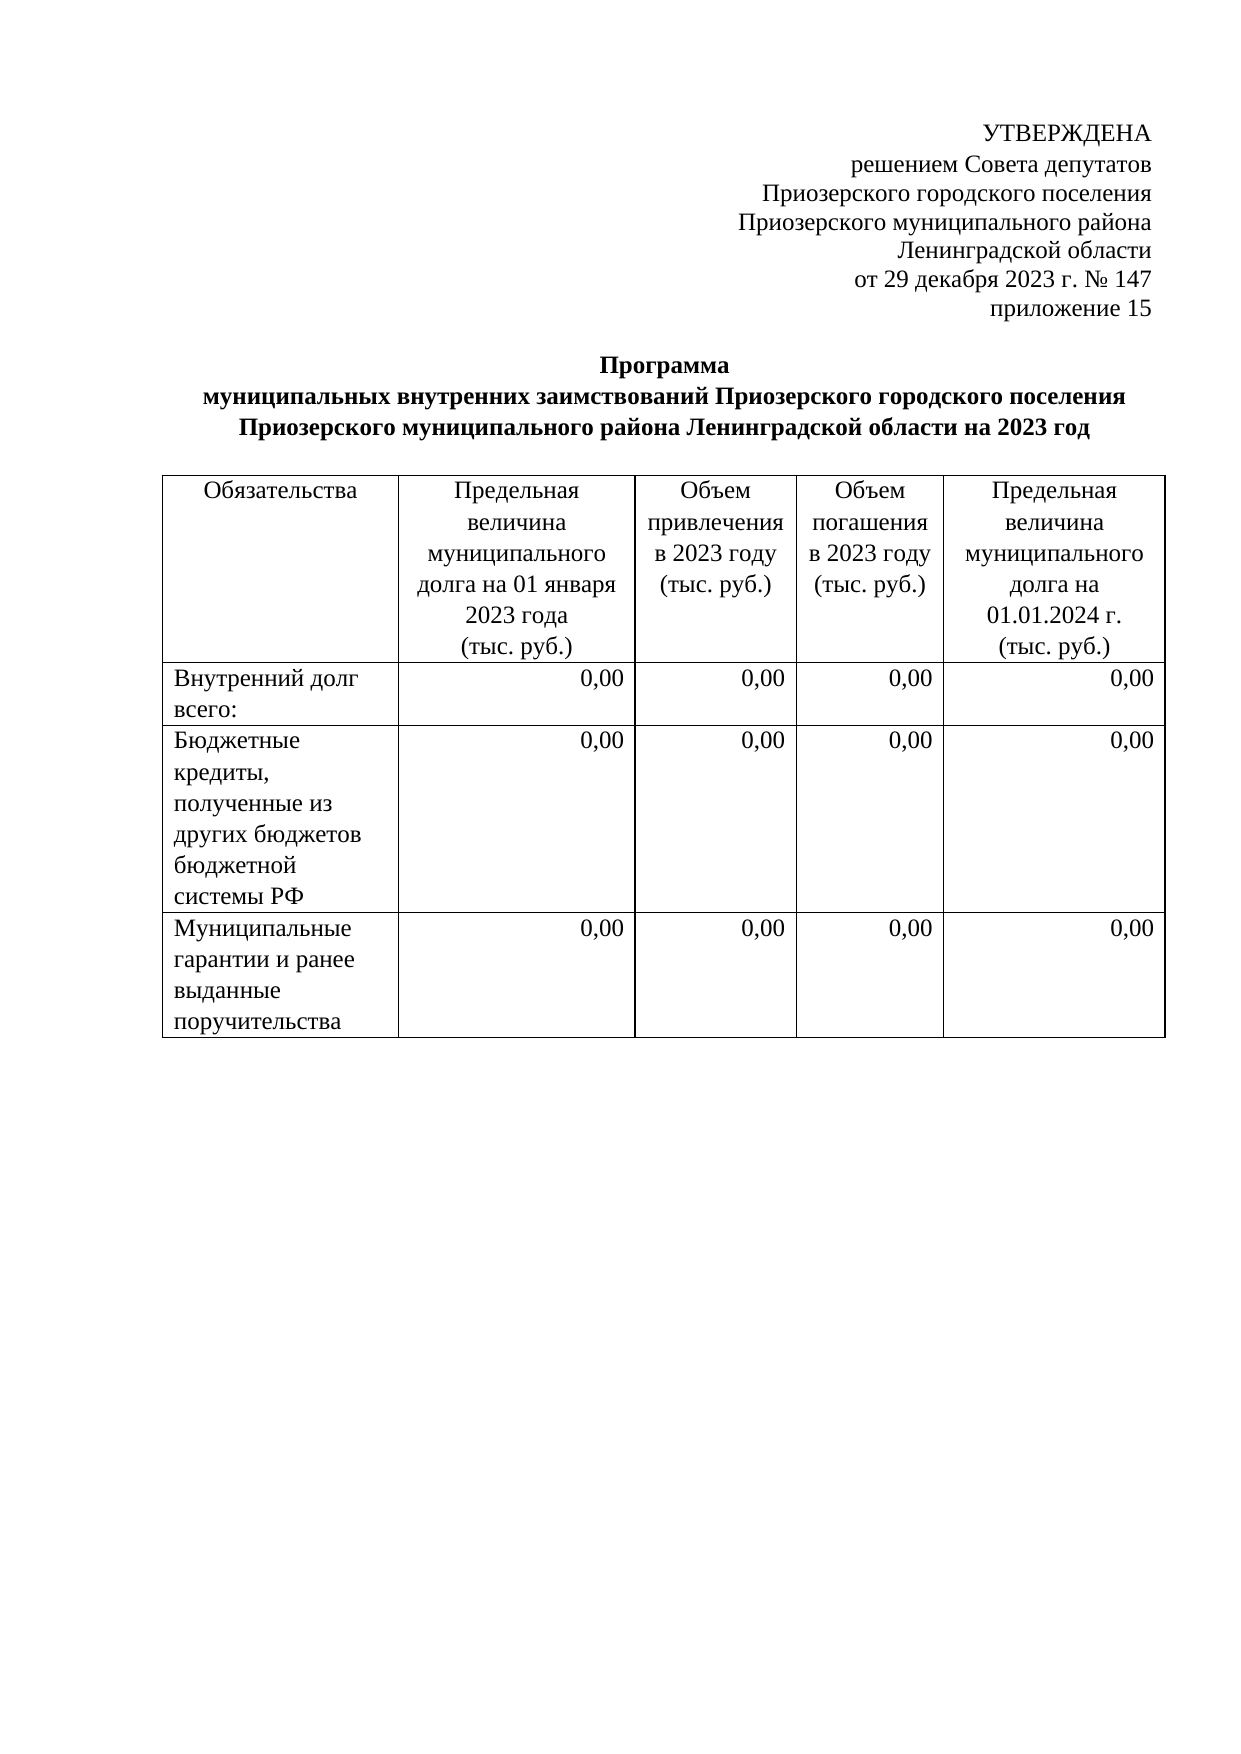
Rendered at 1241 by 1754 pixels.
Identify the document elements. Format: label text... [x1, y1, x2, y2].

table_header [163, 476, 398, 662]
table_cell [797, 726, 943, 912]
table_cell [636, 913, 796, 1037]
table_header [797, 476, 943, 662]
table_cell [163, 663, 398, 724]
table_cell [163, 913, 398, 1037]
text решением Совета депутатов [177, 149, 1152, 178]
text Приозерского муниципального района [177, 207, 1152, 235]
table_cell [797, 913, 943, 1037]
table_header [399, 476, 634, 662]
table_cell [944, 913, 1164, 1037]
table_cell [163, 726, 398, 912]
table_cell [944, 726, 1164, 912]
text Приозерского городского поселения [177, 178, 1152, 207]
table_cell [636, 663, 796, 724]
text Ленинградской области [177, 235, 1152, 264]
text приложение 15 [177, 293, 1152, 322]
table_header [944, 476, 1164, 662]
text УТВЕРЖДЕНА [177, 118, 1152, 147]
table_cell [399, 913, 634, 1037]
text муниципальных внутренних заимствований Приозерского городского поселения Приозерского муниципального района Ленинградской области на 2023 год [177, 381, 1152, 441]
text Программа [177, 350, 1152, 379]
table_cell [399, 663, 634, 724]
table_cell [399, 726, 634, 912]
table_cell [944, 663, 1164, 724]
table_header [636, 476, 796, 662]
text от 29 декабря 2023 г. № 147 [177, 264, 1152, 293]
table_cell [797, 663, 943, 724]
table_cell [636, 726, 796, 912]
